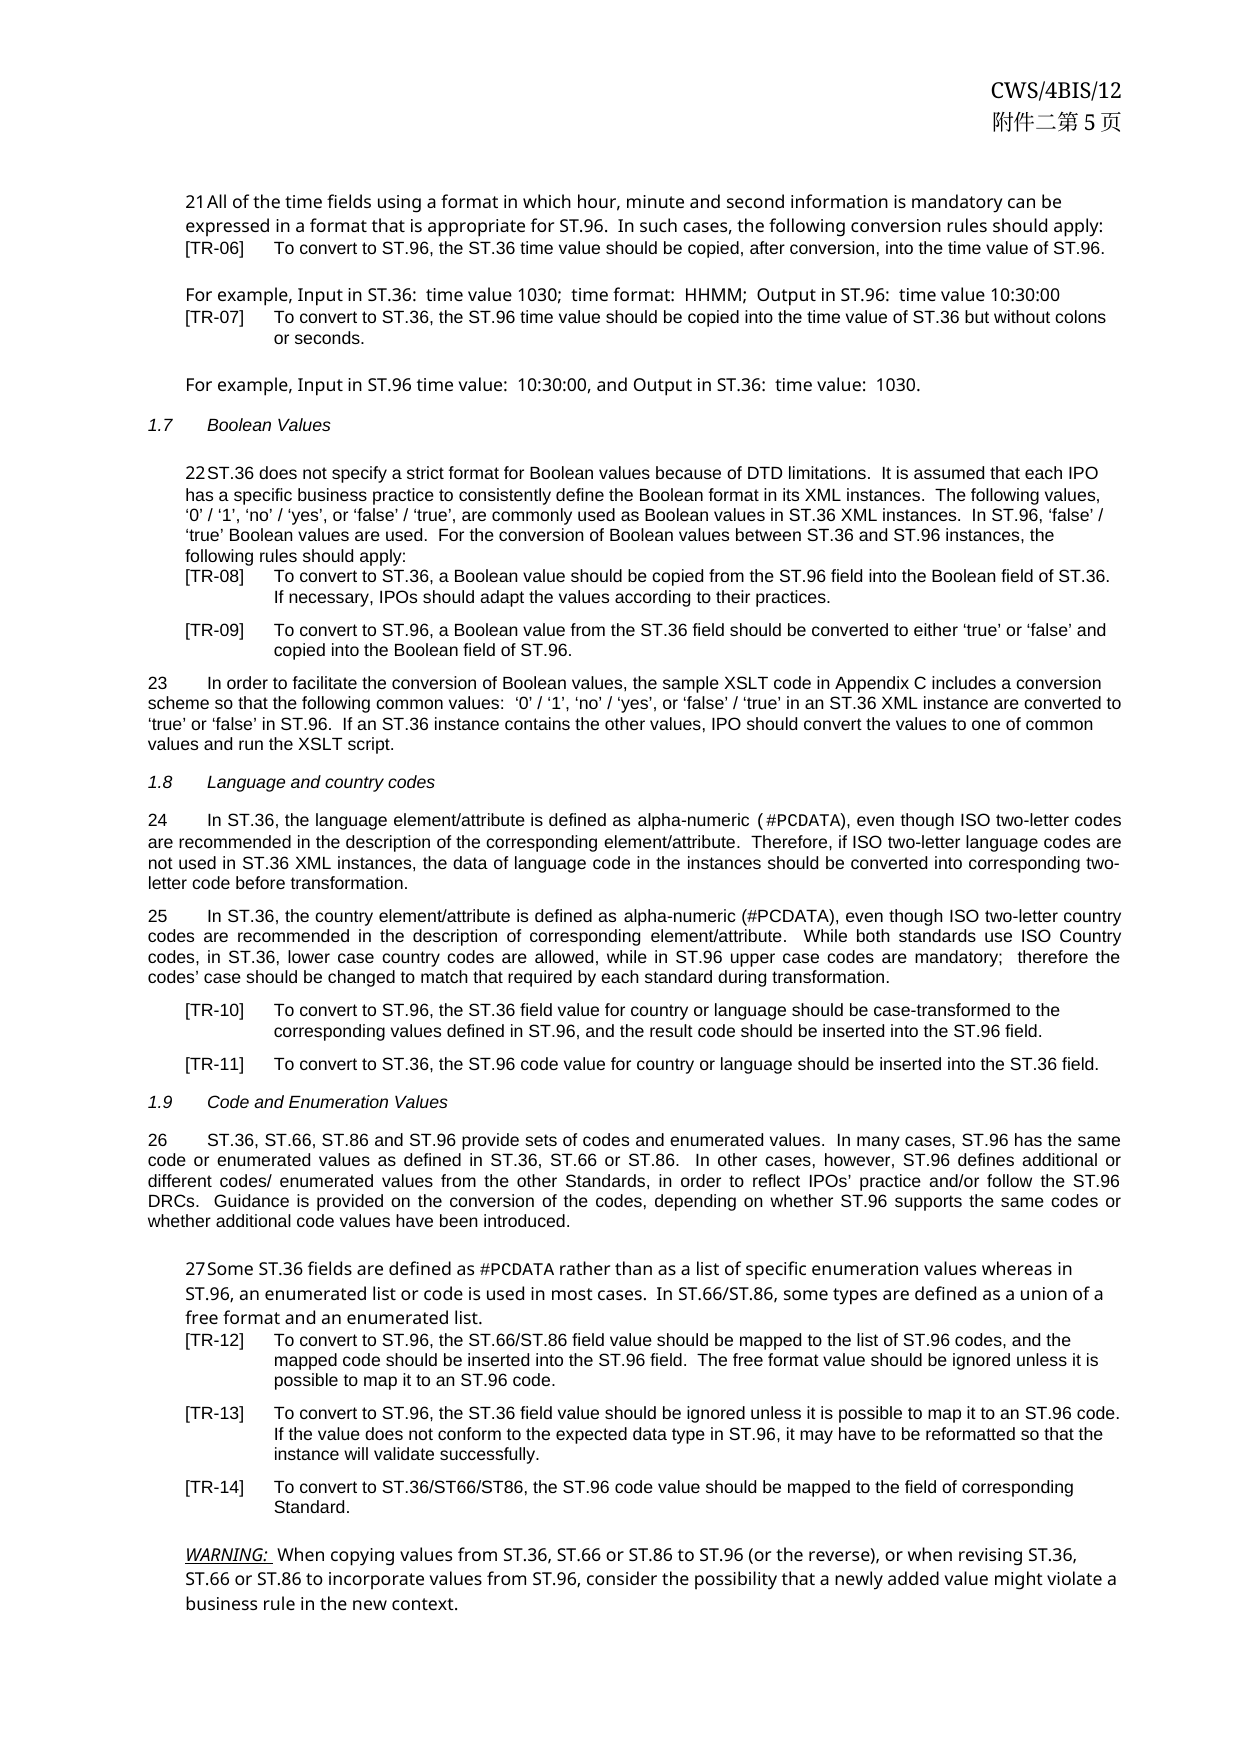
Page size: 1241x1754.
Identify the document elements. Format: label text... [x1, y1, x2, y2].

text [TR-14] To convert to ST.36/ST66/ST86, the ST.96 code value should be mapped to the field of corresponding Standard. [185, 1477, 1122, 1518]
subtitle Language and country codes [148, 772, 1122, 792]
text WARNING: When copying values from ST.36, ST.66 or ST.86 to ST.96 (or the reverse), or when revising ST.36, ST.66 or ST.86 to incorporate values from ST.96, consider the possibility that a newly added value might violate a business rule in the new context. [185, 1543, 1122, 1615]
text [TR-06] To convert to ST.96, the ST.36 time value should be copied, after conversion, into the time value of ST.96. [185, 237, 1122, 258]
text In order to facilitate the conversion of Boolean values, the sample XSLT code in Appendix C includes a conversion scheme so that the following common values: ‘0’ / ‘1’, ‘no’ / ‘yes’, or ‘false’ / ‘true’ in an ST.36 XML instance are converted to ‘true’ or ‘false’ in ST.96. If an ST.36 instance contains the other values, IPO should convert the values to one of common values and run the XSLT script. [148, 673, 1122, 754]
text [TR-12] To convert to ST.96, the ST.66/ST.86 field value should be mapped to the list of ST.96 codes, and the mapped code should be inserted into the ST.96 field. The free format value should be ignored unless it is possible to map it to an ST.96 code. [185, 1329, 1122, 1391]
text ST.36, ST.66, ST.86 and ST.96 provide sets of codes and enumerated values. In many cases, ST.96 has the same code or enumerated values as defined in ST.36, ST.66 or ST.86. In other cases, however, ST.96 defines additional or different codes/ enumerated values from the other Standards, in order to reflect IPOs’ practice and/or follow the ST.96 DRCs. Guidance is provided on the conversion of the codes, depending on whether ST.96 supports the same codes or whether additional code values have been introduced. [148, 1129, 1122, 1232]
text [TR-07] To convert to ST.36, the ST.96 time value should be copied into the time value of ST.36 but without colons or seconds. [185, 307, 1122, 348]
text For example, Input in ST.96 time value: 10:30:00, and Output in ST.36: time value: 1030. [185, 373, 1122, 397]
text For example, Input in ST.36: time value 1030; time format: HHMM; Output in ST.96: time value 10:30:00 [185, 283, 1122, 307]
text [TR-09] To convert to ST.96, a Boolean value from the ST.36 field should be converted to either ‘true’ or ‘false’ and copied into the Boolean field of ST.96. [185, 619, 1122, 660]
text [TR-13] To convert to ST.96, the ST.36 field value should be ignored unless it is possible to map it to an ST.96 code. If the value does not conform to the expected data type in ST.96, it may have to be reformatted so that the instance will validate successfully. [185, 1403, 1122, 1464]
text ST.36 does not specify a strict format for Boolean values because of DTD limitations. It is assumed that each IPO has a specific business practice to consistently define the Boolean format in its XML instances. The following values, ‘0’ / ‘1’, ‘no’ / ‘yes’, or ‘false’ / ‘true’, are commonly used as Boolean values in ST.36 XML instances. In ST.96, ‘false’ / ‘true’ Boolean values are used. For the conversion of Boolean values between ST.36 and ST.96 instances, the following rules should apply: [185, 460, 1122, 566]
text [TR-08] To convert to ST.36, a Boolean value should be copied from the ST.96 field into the Boolean field of ST.36. If necessary, IPOs should adapt the values according to their practices. [185, 566, 1122, 607]
subtitle Code and Enumeration Values [148, 1091, 1122, 1112]
text In ST.36, the country element/attribute is defined as alpha-numeric (#PCDATA), even though ISO two-letter country codes are recommended in the description of corresponding element/attribute. While both standards use ISO Country codes, in ST.36, lower case country codes are allowed, while in ST.96 upper case codes are mandatory; therefore the codes’ case should be changed to match that required by each standard during transformation. [148, 906, 1122, 987]
text [TR-11] To convert to ST.36, the ST.96 code value for country or language should be inserted into the ST.36 field. [185, 1053, 1122, 1074]
text Some ST.36 fields are defined as #PCDATA rather than as a list of specific enumeration values whereas in ST.96, an enumerated list or code is used in most cases. In ST.66/ST.86, some types are defined as a union of a free format and an enumerated list. [185, 1257, 1122, 1329]
subtitle Boolean Values [148, 415, 1122, 435]
text [TR-10] To convert to ST.96, the ST.36 field value for country or language should be case-transformed to the corresponding values defined in ST.96, and the result code should be inserted into the ST.96 field. [185, 1000, 1122, 1041]
text All of the time fields using a format in which hour, minute and second information is mandatory can be expressed in a format that is appropriate for ST.96. In such cases, the following conversion rules should apply: [185, 189, 1122, 237]
text In ST.36, the language element/attribute is defined as alpha-numeric (#PCDATA), even though ISO two-letter codes are recommended in the description of the corresponding element/attribute. Therefore, if ISO two-letter language codes are not used in ST.36 XML instances, the data of language code in the instances should be converted into corresponding two-letter code before transformation. [148, 810, 1122, 893]
